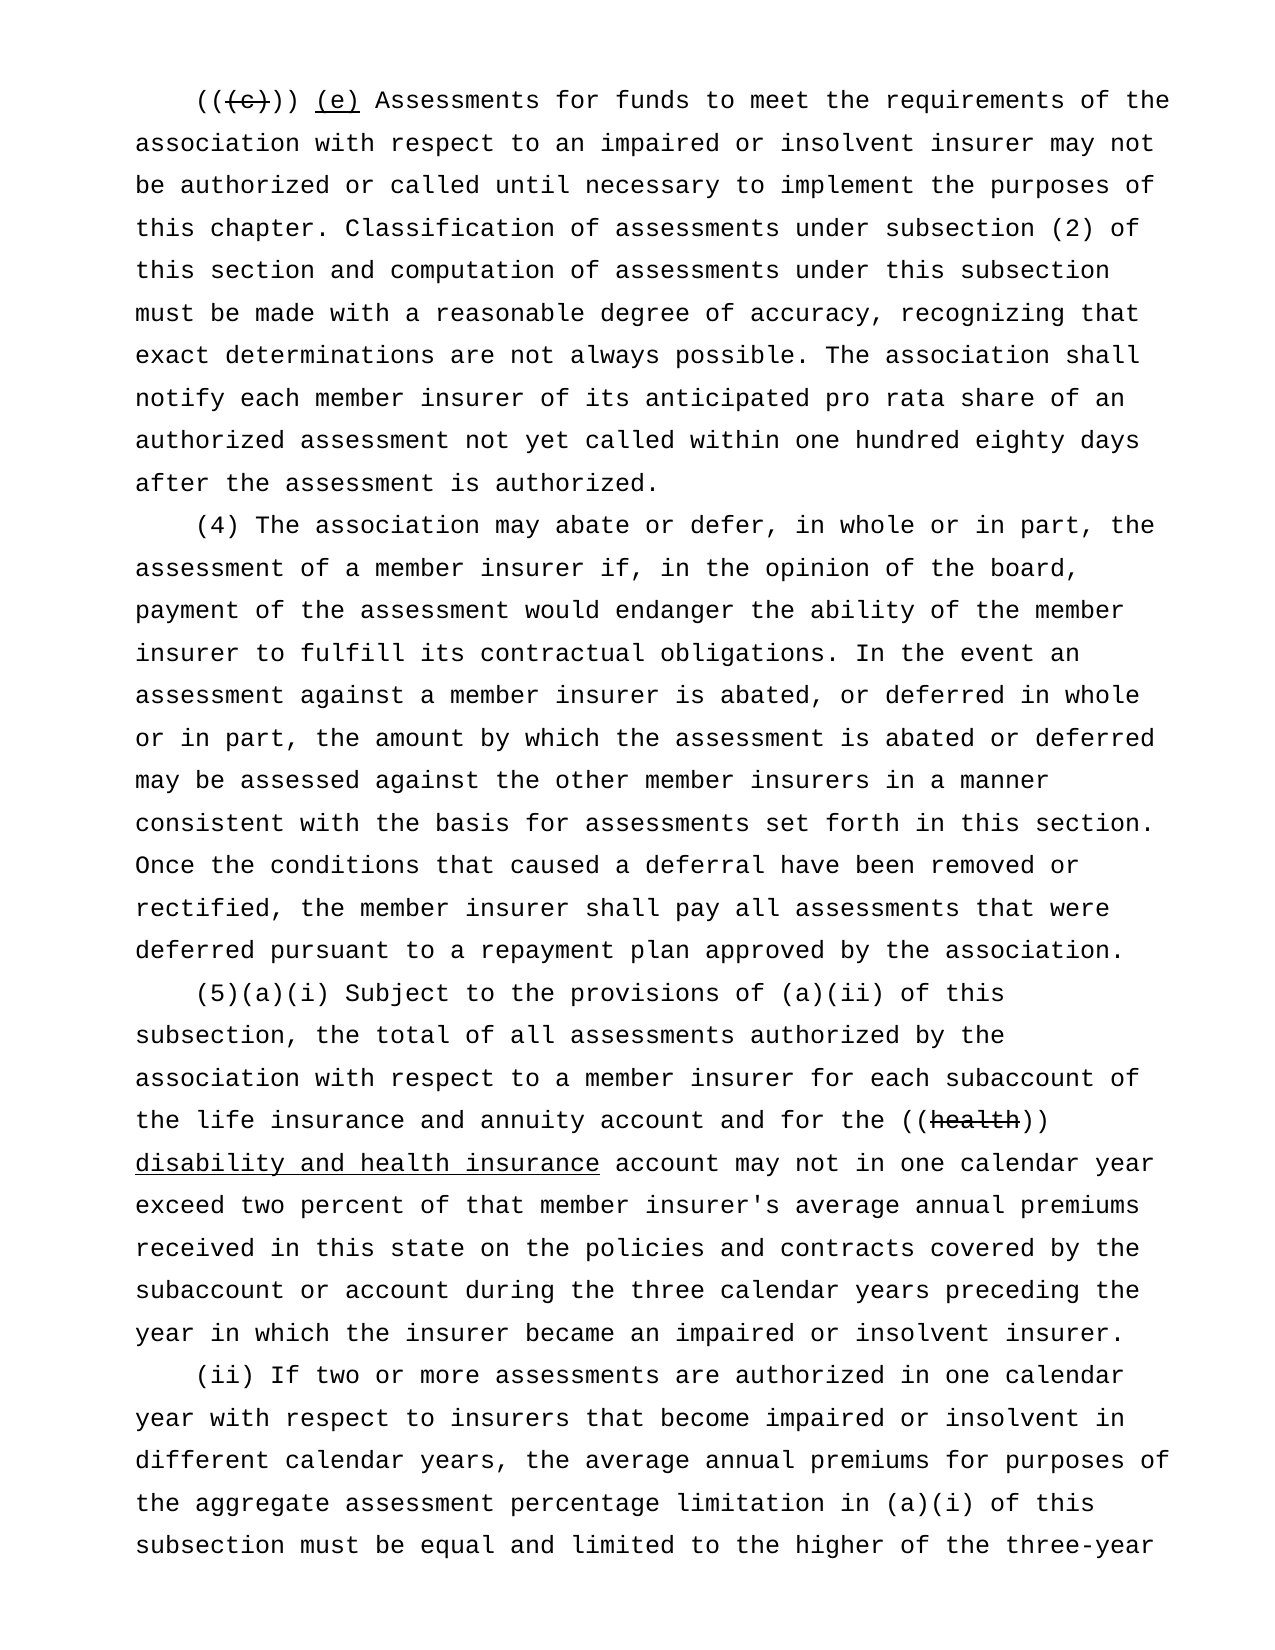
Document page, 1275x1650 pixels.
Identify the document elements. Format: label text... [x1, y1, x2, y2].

text (5)(a)(i) Subject to the provisions of (a)(ii) of this subsection, the total of all assessments authorized by the association with respect to a member insurer for each subaccount of the life insurance and annuity account and for the ((health)) disability and health insurance account may not in one calendar year exceed two percent of that member insurer's average annual premiums received in this state on the policies and contracts covered by the subaccount or account during the three calendar years preceding the year in which the insurer became an impaired or insolvent insurer. [135, 967, 1170, 1350]
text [135, 1350, 1170, 1562]
text (4) The association may abate or defer, in whole or in part, the assessment of a member insurer if, in the opinion of the board, payment of the assessment would endanger the ability of the member insurer to fulfill its contractual obligations. In the event an assessment against a member insurer is abated, or deferred in whole or in part, the amount by which the assessment is abated or deferred may be assessed against the other member insurers in a manner consistent with the basis for assessments set forth in this section. Once the conditions that caused a deferral have been removed or rectified, the member insurer shall pay all assessments that were deferred pursuant to a repayment plan approved by the association. [135, 500, 1170, 967]
text (((c))) (e) Assessments for funds to meet the requirements of the association with respect to an impaired or insolvent insurer may not be authorized or called until necessary to implement the purposes of this chapter. Classification of assessments under subsection (2) of this section and computation of assessments under this subsection must be made with a reasonable degree of accuracy, recognizing that exact determinations are not always possible. The association shall notify each member insurer of its anticipated pro rata share of an authorized assessment not yet called within one hundred eighty days after the assessment is authorized. [135, 75, 1170, 500]
